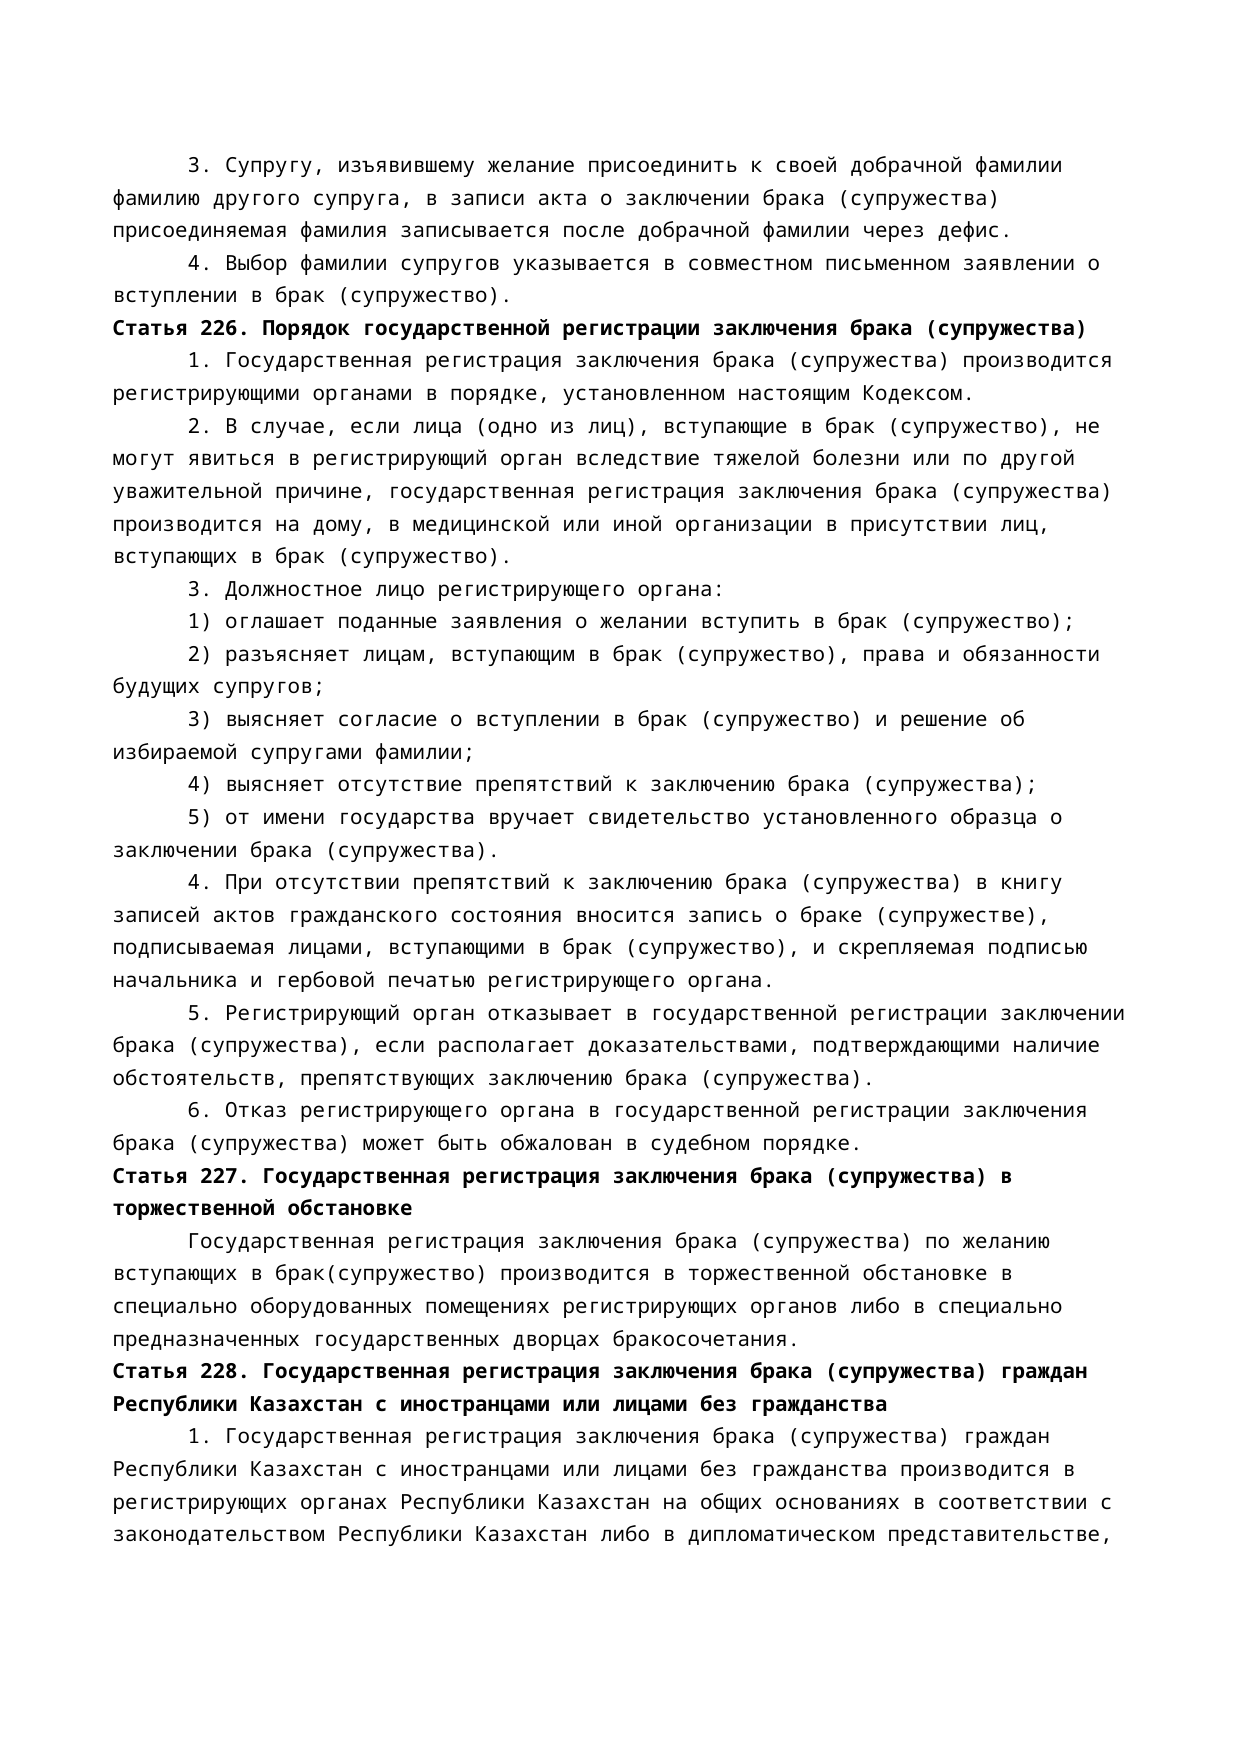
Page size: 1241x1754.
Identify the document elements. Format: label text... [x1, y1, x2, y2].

text 4) выясняет отсутствие препятствий к заключению брака (супружества); [112, 769, 1128, 798]
text 5. Регистрирующий орган отказывает в государственной регистрации заключении брака (супружества), если располагает доказательствами, подтверждающими наличие обстоятельств, препятствующих заключению брака (супружества). [112, 998, 1128, 1091]
text 3. Супругу, изъявившему желание присоединить к своей добрачной фамилии фамилию другого супруга, в записи акта о заключении брака (супружества) присоединяемая фамилия записывается после добрачной фамилии через дефис. [112, 150, 1128, 244]
text 4. При отсутствии препятствий к заключению брака (супружества) в книгу записей актов гражданского состояния вносится запись о браке (супружестве), подписываемая лицами, вступающими в брак (супружество), и скрепляемая подписью начальника и гербовой печатью регистрирующего органа. [112, 867, 1128, 993]
text Государственная регистрация заключения брака (супружества) по желанию вступающих в брак(супружество) производится в торжественной обстановке в специально оборудованных помещениях регистрирующих органов либо в специально предназначенных государственных дворцах бракосочетания. [112, 1226, 1128, 1352]
text 6. Отказ регистрирующего органа в государственной регистрации заключения брака (супружества) может быть обжалован в судебном порядке. [112, 1096, 1128, 1157]
text Статья 226. Порядок государственной регистрации заключения брака (супружества) [112, 313, 1128, 341]
text Статья 227. Государственная регистрация заключения брака (супружества) в торжественной обстановке [112, 1161, 1128, 1222]
text 3. Должностное лицо регистрирующего органа: [112, 574, 1128, 602]
text 5) от имени государства вручает свидетельство установленного образца о заключении брака (супружества). [112, 802, 1128, 863]
text 1) оглашает поданные заявления о желании вступить в брак (супружество); [112, 606, 1128, 635]
text 2. В случае, если лица (одно из лиц), вступающие в брак (супружество), не могут явиться в регистрирующий орган вследствие тяжелой болезни или по другой уважительной причине, государственная регистрация заключения брака (супружества) производится на дому, в медицинской или иной организации в присутствии лиц, вступающих в брак (супружество). [112, 411, 1128, 570]
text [112, 1422, 1128, 1548]
text 4. Выбор фамилии супругов указывается в совместном письменном заявлении о вступлении в брак (супружество). [112, 248, 1128, 309]
text 1. Государственная регистрация заключения брака (супружества) производится регистрирующими органами в порядке, установленном настоящим Кодексом. [112, 346, 1128, 407]
text 2) разъясняет лицам, вступающим в брак (супружество), права и обязанности будущих супругов; [112, 639, 1128, 700]
text Статья 228. Государственная регистрация заключения брака (супружества) граждан Республики Казахстан с иностранцами или лицами без гражданства [112, 1356, 1128, 1417]
text 3) выясняет согласие о вступлении в брак (супружество) и решение об избираемой супругами фамилии; [112, 704, 1128, 765]
